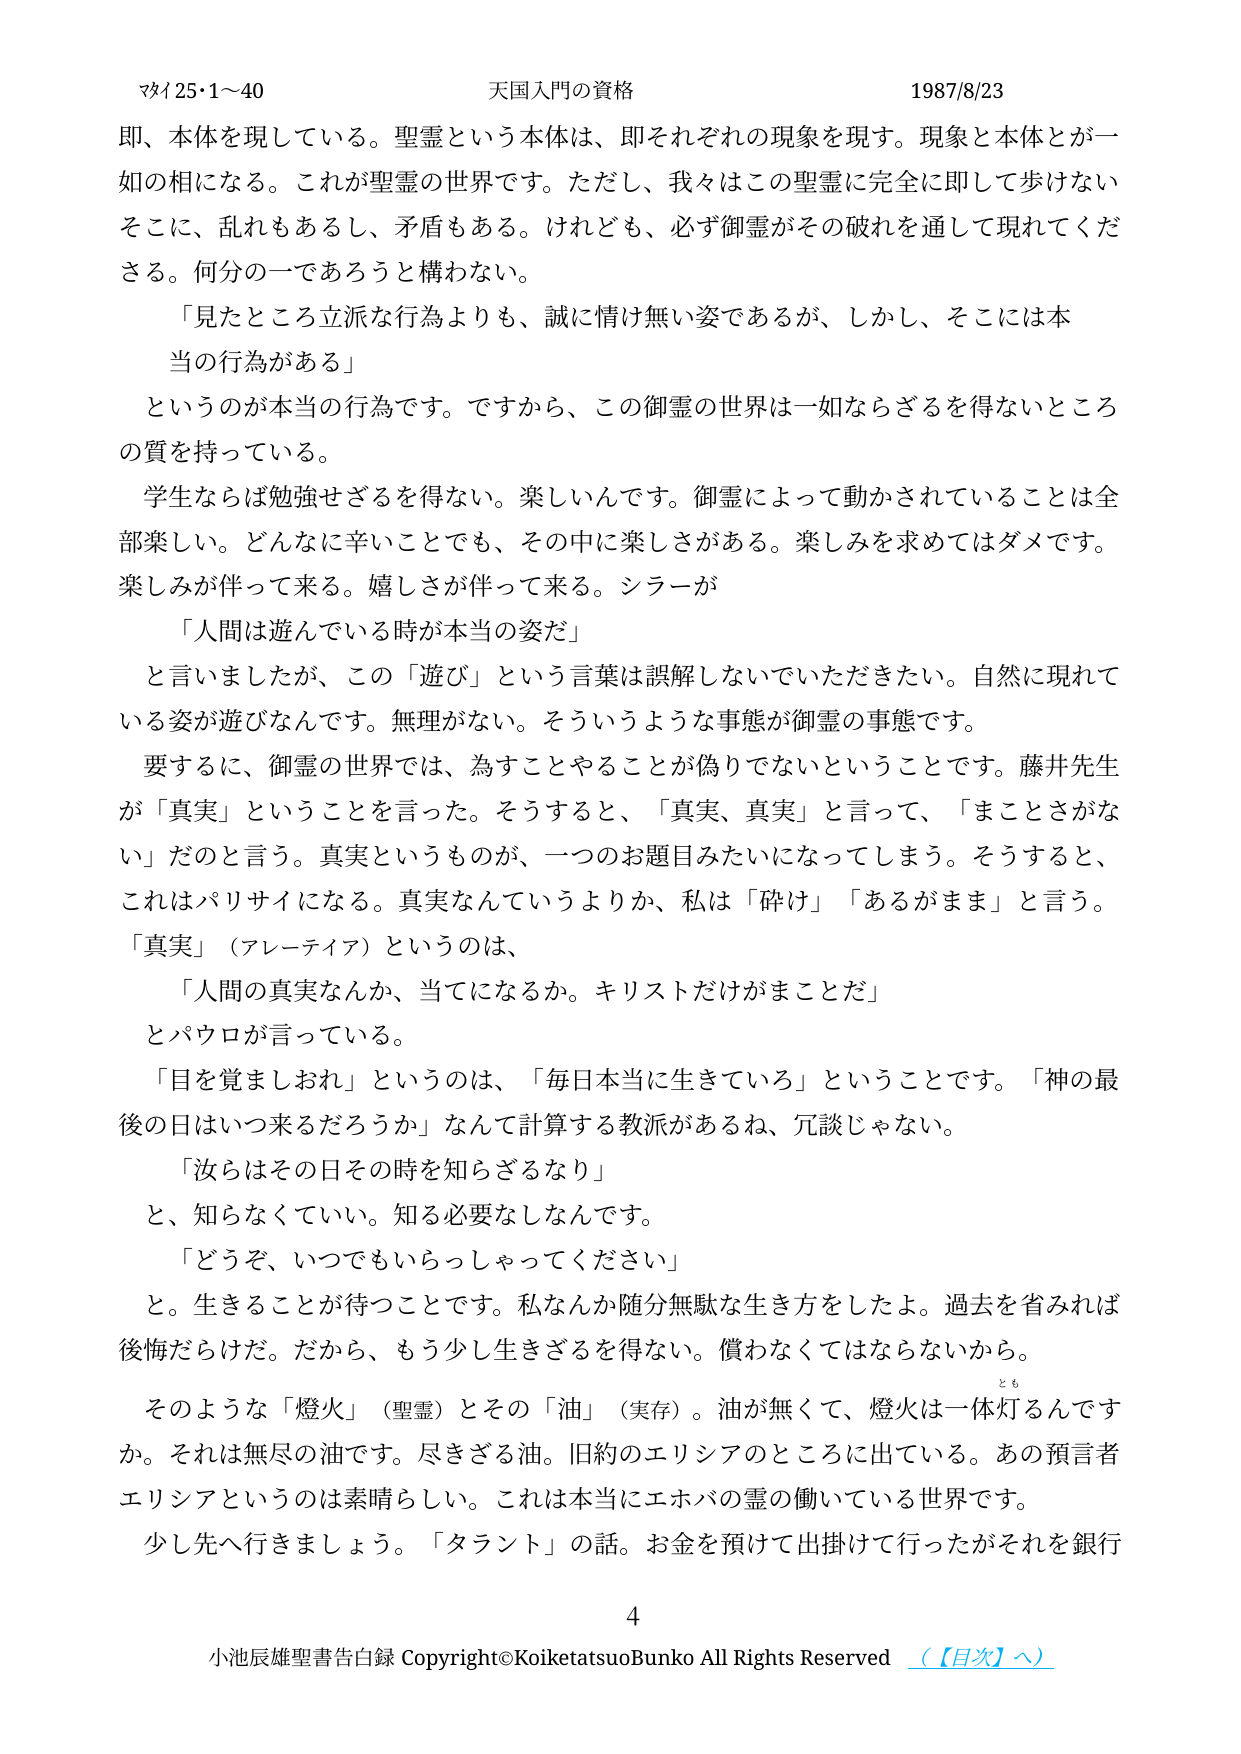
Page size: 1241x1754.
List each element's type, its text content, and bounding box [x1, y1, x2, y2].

text 「見たところ立派な行為よりも、誠に情け無い姿であるが、しかし、そこには本当の行為がある」 [168, 298, 1072, 378]
text というのが本当の行為です。ですから、この御霊の世界は一如ならざるを得ないところの質を持っている。 [118, 387, 1122, 468]
text 「人間は遊んでいる時が本当の姿だ」 [168, 612, 1072, 648]
text と言いましたが、この「遊び」という言葉は誤解しないでいただきたい。自然に現れている姿が遊びなんです。無理がない。そういうような事態が御霊の事態です。 [118, 657, 1122, 738]
text 「人間の真実なんか、当てになるか。キリストだけがまことだ」 [168, 971, 1072, 1007]
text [118, 118, 1122, 289]
text 「どうぞ、いつでもいらっしゃってください」 [168, 1241, 1072, 1276]
text 「目を覚ましおれ」というのは、「毎日本当に生きていろ」ということです。「神の最後の日はいつ来るだろうか」なんて計算する教派があるね、冗談じゃない。 [118, 1061, 1122, 1142]
text 学生ならば勉強せざるを得ない。楽しいんです。御霊によって動かされていることは全部楽しい。どんなに辛いことでも、その中に楽しさがある。楽しみを求めてはダメです。楽しみが伴って来る。嬉しさが伴って来る。シラーが [118, 477, 1122, 603]
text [118, 1525, 1122, 1561]
text そのような「燈火」（聖霊）とその「油」（実存）。油が無くて、燈火は一体るんですか。それは無尽の油です。尽きざる油。旧約のエリシアのところに出ている。あの預言者エリシアというのは素晴らしい。これは本当にエホバの霊の働いている世界です。 [118, 1375, 1122, 1516]
text と。生きることが待つことです。私なんか随分無駄な生き方をしたよ。過去を省みれば後悔だらけだ。だから、もう少し生きざるを得ない。償わなくてはならないから。 [118, 1285, 1122, 1366]
text とパウロが言っている。 [118, 1016, 1122, 1052]
text 要するに、御霊の世界では、為すことやることが偽りでないということです。藤井先生が「真実」ということを言った。そうすると、「真実、真実」と言って、「まことさがない」だのと言う。真実というものが、一つのお題目みたいになってしまう。そうすると、これはパリサイになる。真実なんていうよりか、私は「砕け」「あるがまま」と言う。「真実」（アレーテイア）というのは、 [118, 747, 1122, 962]
text 「汝らはその日その時を知らざるなり」 [168, 1151, 1072, 1187]
text と、知らなくていい。知る必要なしなんです。 [118, 1196, 1122, 1232]
